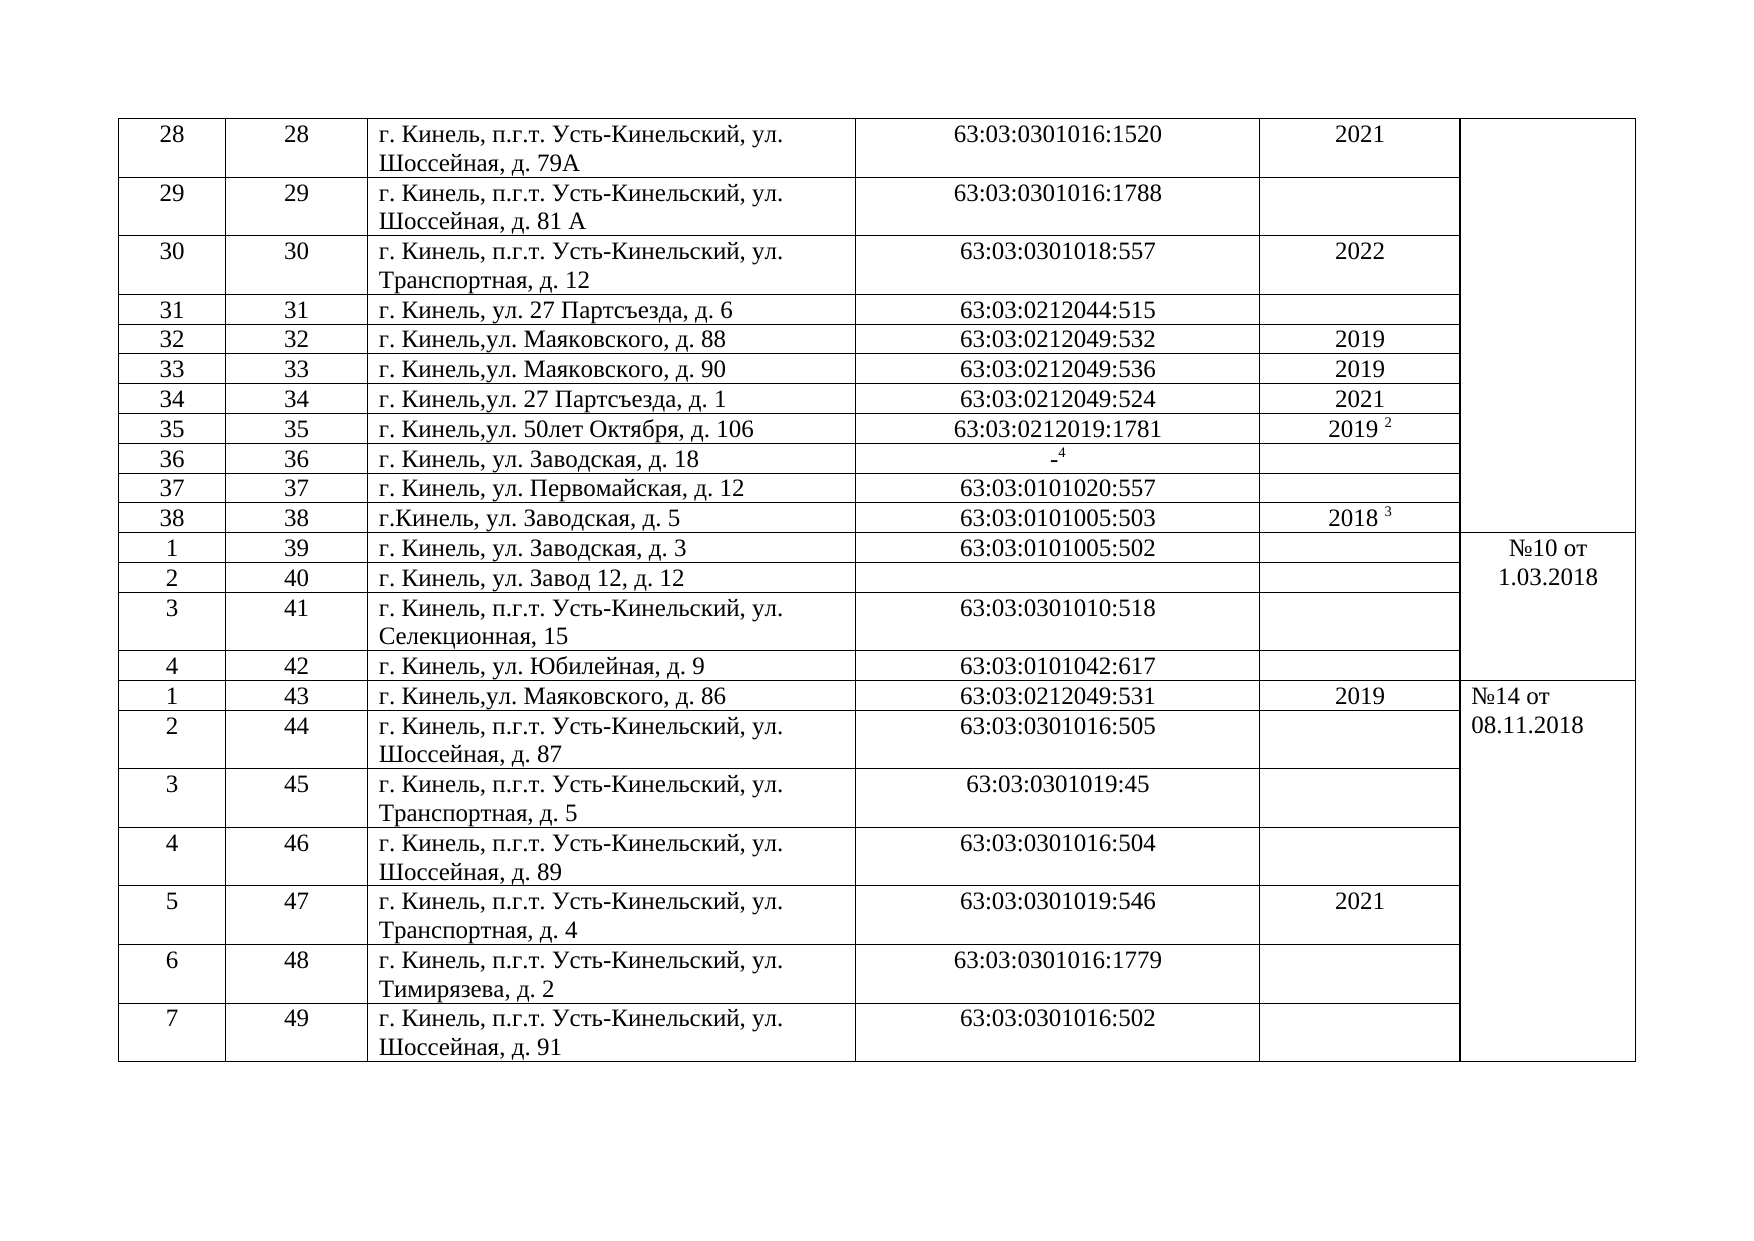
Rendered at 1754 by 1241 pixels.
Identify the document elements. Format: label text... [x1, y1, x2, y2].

table_cell 31 [226, 295, 367, 323]
table_cell [1260, 474, 1459, 502]
table_cell 63:03:0101005:502 [856, 533, 1259, 562]
table_cell 63:03:0101020:557 [856, 474, 1259, 502]
table_cell [1260, 295, 1459, 323]
table_cell -4 [856, 444, 1259, 472]
table_cell г. Кинель, п.г.т. Усть-Кинельский, ул. Селекционная, 15 [368, 593, 855, 650]
table_cell г. Кинель, ул. Юбилейная, д. 9 [368, 651, 855, 680]
table_cell [1260, 828, 1459, 885]
table_cell 28 [119, 119, 225, 177]
table_cell 36 [119, 444, 225, 472]
table_cell 63:03:0301016:504 [856, 828, 1259, 885]
table_cell 63:03:0212049:524 [856, 384, 1259, 413]
table_cell 47 [226, 886, 367, 944]
table_cell 37 [119, 474, 225, 502]
table_cell 2019 2 [1260, 414, 1459, 443]
table_cell №14 от 08.11.2018 [1461, 681, 1635, 1061]
table_cell 2019 [1260, 681, 1459, 710]
table_cell 3 [119, 593, 225, 650]
table_cell 32 [119, 325, 225, 353]
table_cell г. Кинель, ул. Завод 12, д. 12 [368, 563, 855, 592]
table_cell 7 [119, 1004, 225, 1061]
table_cell 2019 [1260, 354, 1459, 383]
table_cell 2021 [1260, 384, 1459, 413]
table_cell 2022 [1260, 236, 1459, 294]
table_cell 28 [226, 119, 367, 177]
table_cell г. Кинель, п.г.т. Усть-Кинельский, ул. Транспортная, д. 5 [368, 769, 855, 827]
table_cell г. Кинель,ул. 27 Партсъезда, д. 1 [368, 384, 855, 413]
table_cell 33 [226, 354, 367, 383]
table_cell г.Кинель, ул. Заводская, д. 5 [368, 503, 855, 532]
table_cell 45 [226, 769, 367, 827]
table_cell г. Кинель, п.г.т. Усть-Кинельский, ул. Тимирязева, д. 2 [368, 945, 855, 1002]
table_cell 63:03:0301016:1779 [856, 945, 1259, 1002]
table_cell [1260, 593, 1459, 650]
table_cell 1 [119, 533, 225, 562]
table_cell 1 [119, 681, 225, 710]
table_cell г. Кинель,ул. 50лет Октября, д. 106 [368, 414, 855, 443]
table_cell 2 [119, 563, 225, 592]
table_cell 33 [119, 354, 225, 383]
table_cell 35 [119, 414, 225, 443]
table_cell 2021 [1260, 886, 1459, 944]
table_cell 41 [226, 593, 367, 650]
table_cell 30 [226, 236, 367, 294]
table_cell [856, 563, 1259, 592]
table_cell г. Кинель,ул. Маяковского, д. 88 [368, 325, 855, 353]
table_cell [1260, 945, 1459, 1002]
table_cell 2018 3 [1260, 503, 1459, 532]
table_cell г. Кинель,ул. Маяковского, д. 90 [368, 354, 855, 383]
table_cell г. Кинель, п.г.т. Усть-Кинельский, ул. Шоссейная, д. 89 [368, 828, 855, 885]
table_cell 49 [226, 1004, 367, 1061]
table_cell 63:03:0212019:1781 [856, 414, 1259, 443]
table_cell [1260, 1004, 1459, 1061]
table_cell г. Кинель, ул. Заводская, д. 18 [368, 444, 855, 472]
table_cell 32 [226, 325, 367, 353]
table_cell 2 [119, 711, 225, 768]
table_cell [1260, 769, 1459, 827]
table_cell 3 [119, 769, 225, 827]
table_cell 63:03:0212044:515 [856, 295, 1259, 323]
table_cell 63:03:0212049:531 [856, 681, 1259, 710]
table_cell 4 [119, 651, 225, 680]
table_cell 29 [119, 178, 225, 235]
table_cell 63:03:0101042:617 [856, 651, 1259, 680]
table_cell №10 от 1.03.2018 [1461, 533, 1635, 680]
table_cell 38 [119, 503, 225, 532]
table_cell 30 [119, 236, 225, 294]
table_cell 40 [226, 563, 367, 592]
table_cell г. Кинель, п.г.т. Усть-Кинельский, ул. Шоссейная, д. 79А [368, 119, 855, 177]
table_cell 46 [226, 828, 367, 885]
table_cell 42 [226, 651, 367, 680]
table_cell 63:03:0301016:1788 [856, 178, 1259, 235]
table_cell 36 [226, 444, 367, 472]
table_cell г. Кинель,ул. Маяковского, д. 86 [368, 681, 855, 710]
table_cell г. Кинель, п.г.т. Усть-Кинельский, ул. Шоссейная, д. 87 [368, 711, 855, 768]
table_cell 6 [119, 945, 225, 1002]
table_cell 44 [226, 711, 367, 768]
table_cell 38 [226, 503, 367, 532]
table_cell г. Кинель, п.г.т. Усть-Кинельский, ул. Шоссейная, д. 81 А [368, 178, 855, 235]
table_cell г. Кинель, п.г.т. Усть-Кинельский, ул. Транспортная, д. 4 [368, 886, 855, 944]
table_cell 63:03:0212049:536 [856, 354, 1259, 383]
table_cell [1260, 178, 1459, 235]
table_cell г. Кинель, ул. Заводская, д. 3 [368, 533, 855, 562]
table_cell [1260, 563, 1459, 592]
table_cell 2019 [1260, 325, 1459, 353]
table_cell 63:03:0212049:532 [856, 325, 1259, 353]
table_cell 2021 [1260, 119, 1459, 177]
table_cell 34 [119, 384, 225, 413]
table_cell 37 [226, 474, 367, 502]
table_cell г. Кинель, п.г.т. Усть-Кинельский, ул. Шоссейная, д. 91 [368, 1004, 855, 1061]
table_cell 63:03:0301016:1520 [856, 119, 1259, 177]
table_cell 34 [226, 384, 367, 413]
table_cell 63:03:0301016:502 [856, 1004, 1259, 1061]
table_cell 63:03:0301019:546 [856, 886, 1259, 944]
table_cell 29 [226, 178, 367, 235]
table_cell 63:03:0101005:503 [856, 503, 1259, 532]
table_cell 35 [226, 414, 367, 443]
table_cell 63:03:0301019:45 [856, 769, 1259, 827]
table_cell [1260, 711, 1459, 768]
table_cell 4 [119, 828, 225, 885]
table_cell 63:03:0301016:505 [856, 711, 1259, 768]
table_cell 39 [226, 533, 367, 562]
table_cell г. Кинель, п.г.т. Усть-Кинельский, ул. Транспортная, д. 12 [368, 236, 855, 294]
table_cell 43 [226, 681, 367, 710]
table_cell [1260, 444, 1459, 472]
table_cell 48 [226, 945, 367, 1002]
table_cell г. Кинель, ул. 27 Партсъезда, д. 6 [368, 295, 855, 323]
table_cell [1260, 651, 1459, 680]
table_cell 63:03:0301010:518 [856, 593, 1259, 650]
table_cell 31 [119, 295, 225, 323]
table_cell 63:03:0301018:557 [856, 236, 1259, 294]
table_cell [1260, 533, 1459, 562]
table_cell 5 [119, 886, 225, 944]
table_cell г. Кинель, ул. Первомайская, д. 12 [368, 474, 855, 502]
